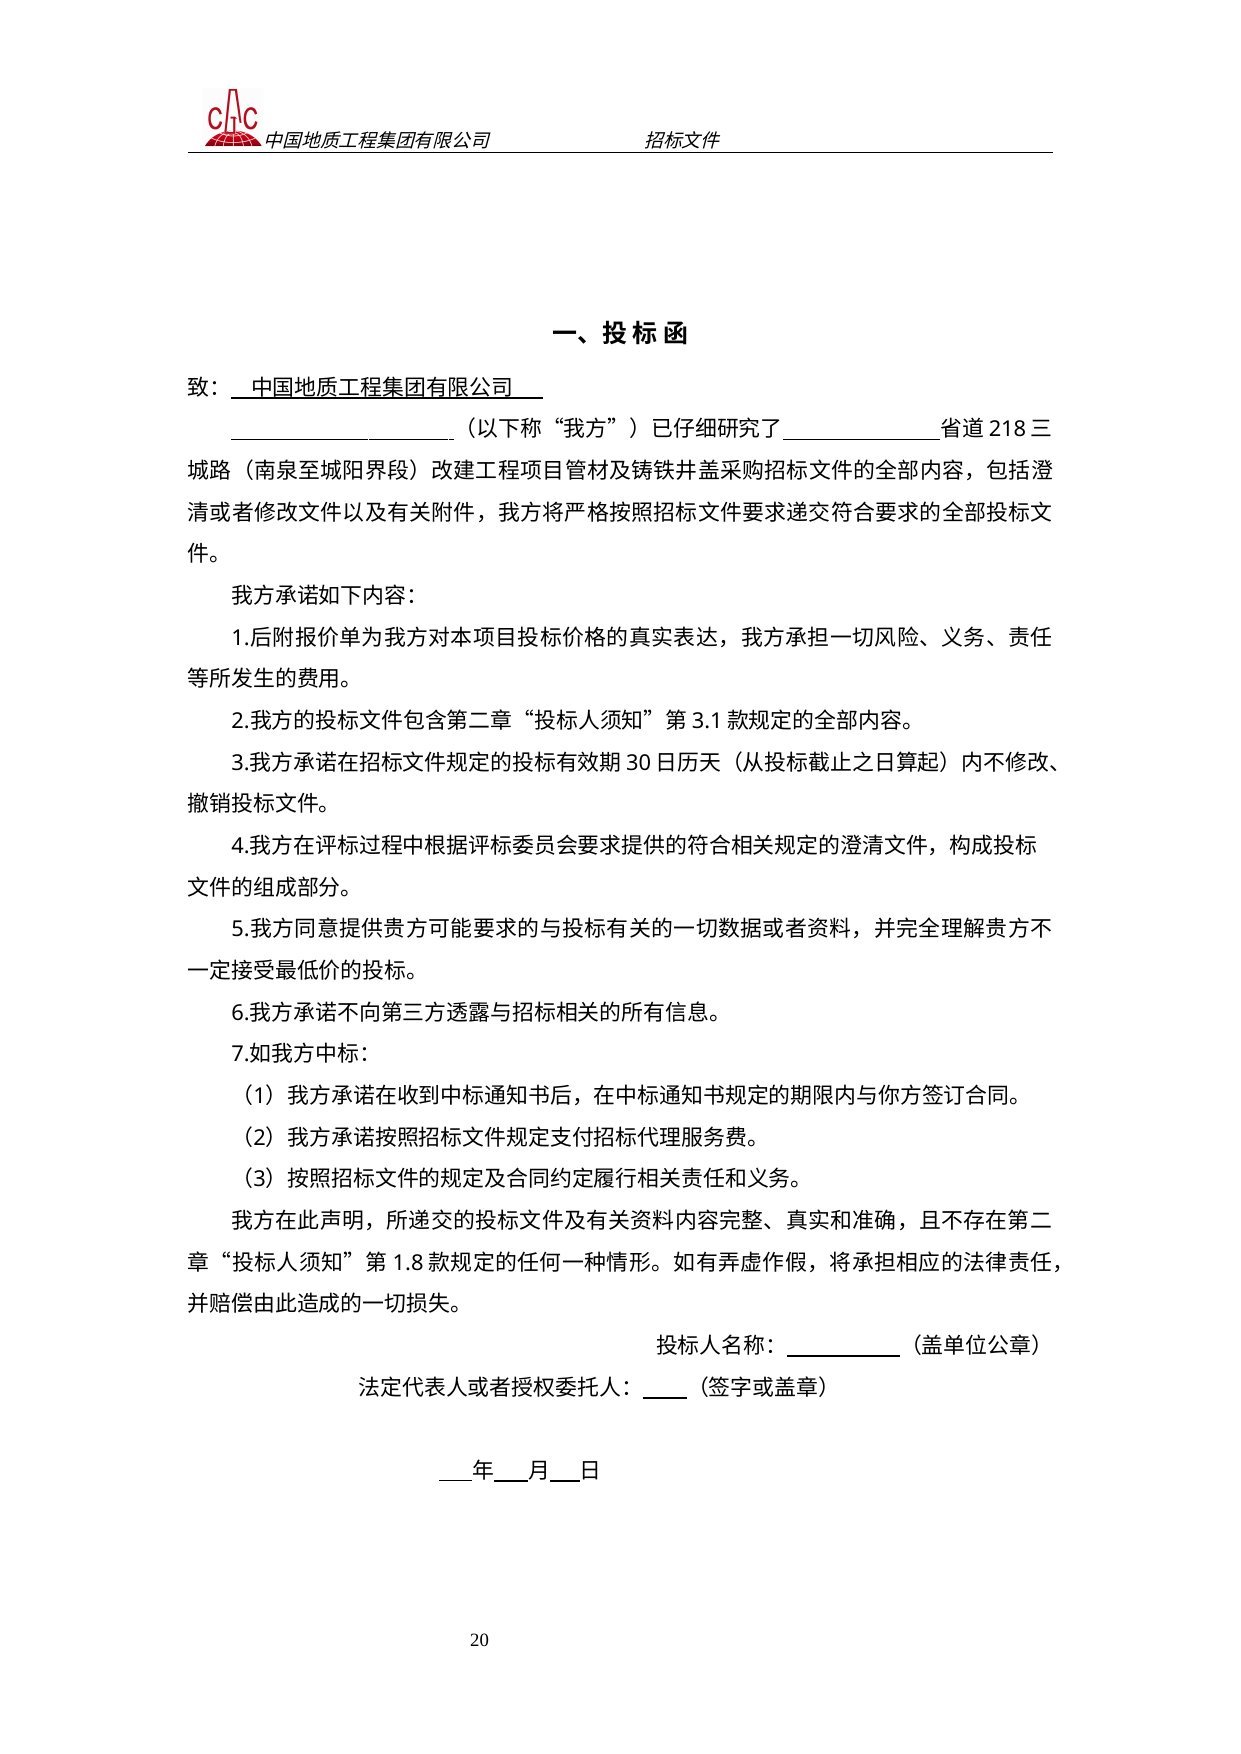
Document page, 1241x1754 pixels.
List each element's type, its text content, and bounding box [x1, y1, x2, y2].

text 致： 中国地质工程集团有限公司 [187, 362, 1053, 403]
subtitle 一、投 标 函 [187, 313, 1053, 349]
text 我方在此声明，所递交的投标文件及有关资料内容完整、真实和准确，且不存在第二章“投标人须知”第1.8款规定的任何一种情形。如有弄虚作假，将承担相应的法律责任，并赔偿由此造成的一切损失。 [187, 1195, 1053, 1320]
text （以下称“我方”）已仔细研究了 省道218三城路（南泉至城阳界段）改建工程项目管材及铸铁井盖采购招标文件的全部内容，包括澄清或者修改文件以及有关附件，我方将严格按照招标文件要求递交符合要求的全部投标文件。 [187, 403, 1053, 570]
text 7.如我方中标： [187, 1028, 1053, 1070]
text 5.我方同意提供贵方可能要求的与投标有关的一切数据或者资料，并完全理解贵方不一定接受最低价的投标。 [187, 903, 1053, 987]
text （2）我方承诺按照招标文件规定支付招标代理服务费。 [187, 1112, 1053, 1153]
text （3）按照招标文件的规定及合同约定履行相关责任和义务。 [187, 1153, 1053, 1195]
text 2.我方的投标文件包含第二章“投标人须知”第3.1款规定的全部内容。 [187, 695, 1053, 737]
text （1）我方承诺在收到中标通知书后，在中标通知书规定的期限内与你方签订合同。 [187, 1070, 1053, 1112]
text 3.我方承诺在招标文件规定的投标有效期30日历天（从投标截止之日算起）内不修改、撤销投标文件。 [187, 737, 1053, 820]
picture [202, 88, 264, 147]
text 我方承诺如下内容： [187, 570, 1053, 612]
text 投标人名称： （盖单位公章） [187, 1320, 1053, 1362]
text 1.后附报价单为我方对本项目投标价格的真实表达，我方承担一切风险、义务、责任等所发生的费用。 [187, 612, 1053, 695]
text 4.我方在评标过程中根据评标委员会要求提供的符合相关规定的澄清文件，构成投标文件的组成部分。 [187, 820, 1053, 903]
text 法定代表人或者授权委托人： （签字或盖章） [187, 1362, 1053, 1403]
text 年 月 日 [187, 1445, 1053, 1487]
text 6.我方承诺不向第三方透露与招标相关的所有信息。 [187, 987, 1053, 1028]
